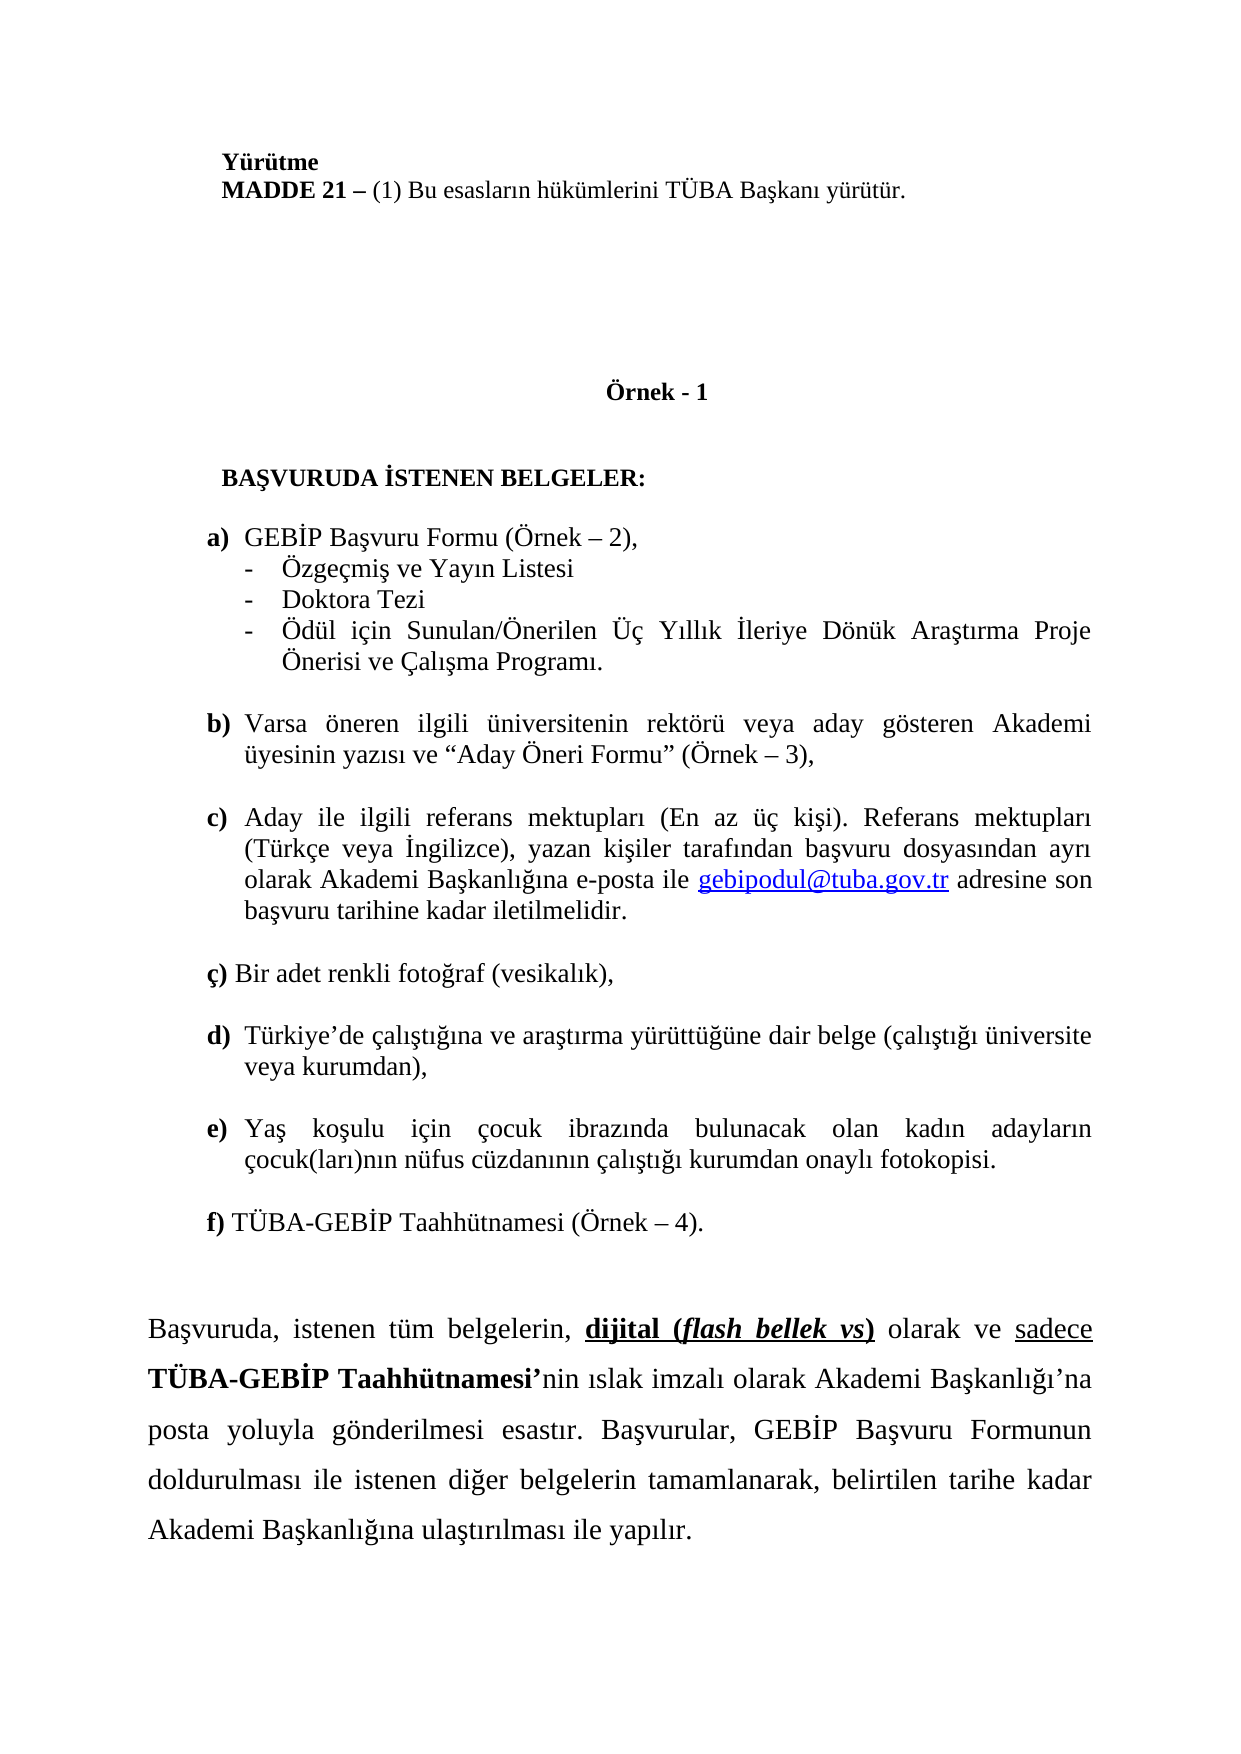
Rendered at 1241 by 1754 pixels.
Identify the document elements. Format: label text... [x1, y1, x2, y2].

text ç) Bir adet renkli fotoğraf (vesikalık), [207, 957, 1093, 988]
list Türkiye’de çalıştığına ve araştırma yürüttüğüne dair belge (çalıştığı üniversite veya kurumdan), [207, 1019, 1093, 1081]
text MADDE 21 – (1) Bu esasların hükümlerini TÜBA Başkanı yürütür. [221, 176, 1093, 204]
text Başvuruda, istenen tüm belgelerin, dijital (flash bellek vs) olarak ve sadece TÜBA-GEBİP Taahhütnamesi’nin ıslak imzalı olarak Akademi Başkanlığı’na posta yoluyla gönderilmesi esastır. Başvurular, GEBİP Başvuru Formunun doldurulması ile istenen diğer belgelerin tamamlanarak, belirtilen tarihe kadar Akademi Başkanlığına ulaştırılması ile yapılır. [148, 1311, 1093, 1546]
list Yaş koşulu için çocuk ibrazında bulunacak olan kadın adayların çocuk(ları)nın nüfus cüzdanının çalıştığı kurumdan onaylı fotokopisi. [207, 1112, 1093, 1175]
text Yürütme [221, 147, 1093, 176]
text BAŞVURUDA İSTENEN BELGELER: [148, 463, 1093, 492]
list GEBİP Başvuru Formu (Örnek – 2), [207, 521, 1093, 552]
list Özgeçmiş ve Yayın Listesi [244, 552, 1093, 583]
list Ödül için Sunulan/Önerilen Üç Yıllık İleriye Dönük Araştırma Proje Önerisi ve Çalışma Programı. [244, 614, 1093, 676]
text f) TÜBA-GEBİP Taahhütnamesi (Örnek – 4). [207, 1206, 1093, 1237]
list Doktora Tezi [244, 583, 1093, 614]
list Aday ile ilgili referans mektupları (En az üç kişi). Referans mektupları (Türkçe veya İngilizce), yazan kişiler tarafından başvuru dosyasından ayrı olarak Akademi Başkanlığına e-posta ile gebipodul@tuba.gov.tr adresine son başvuru tarihine kadar iletilmelidir. [207, 801, 1093, 926]
text Örnek - 1 [221, 377, 1093, 406]
list Varsa öneren ilgili üniversitenin rektörü veya aday gösteren Akademi üyesinin yazısı ve “Aday Öneri Formu” (Örnek – 3), [207, 707, 1093, 770]
